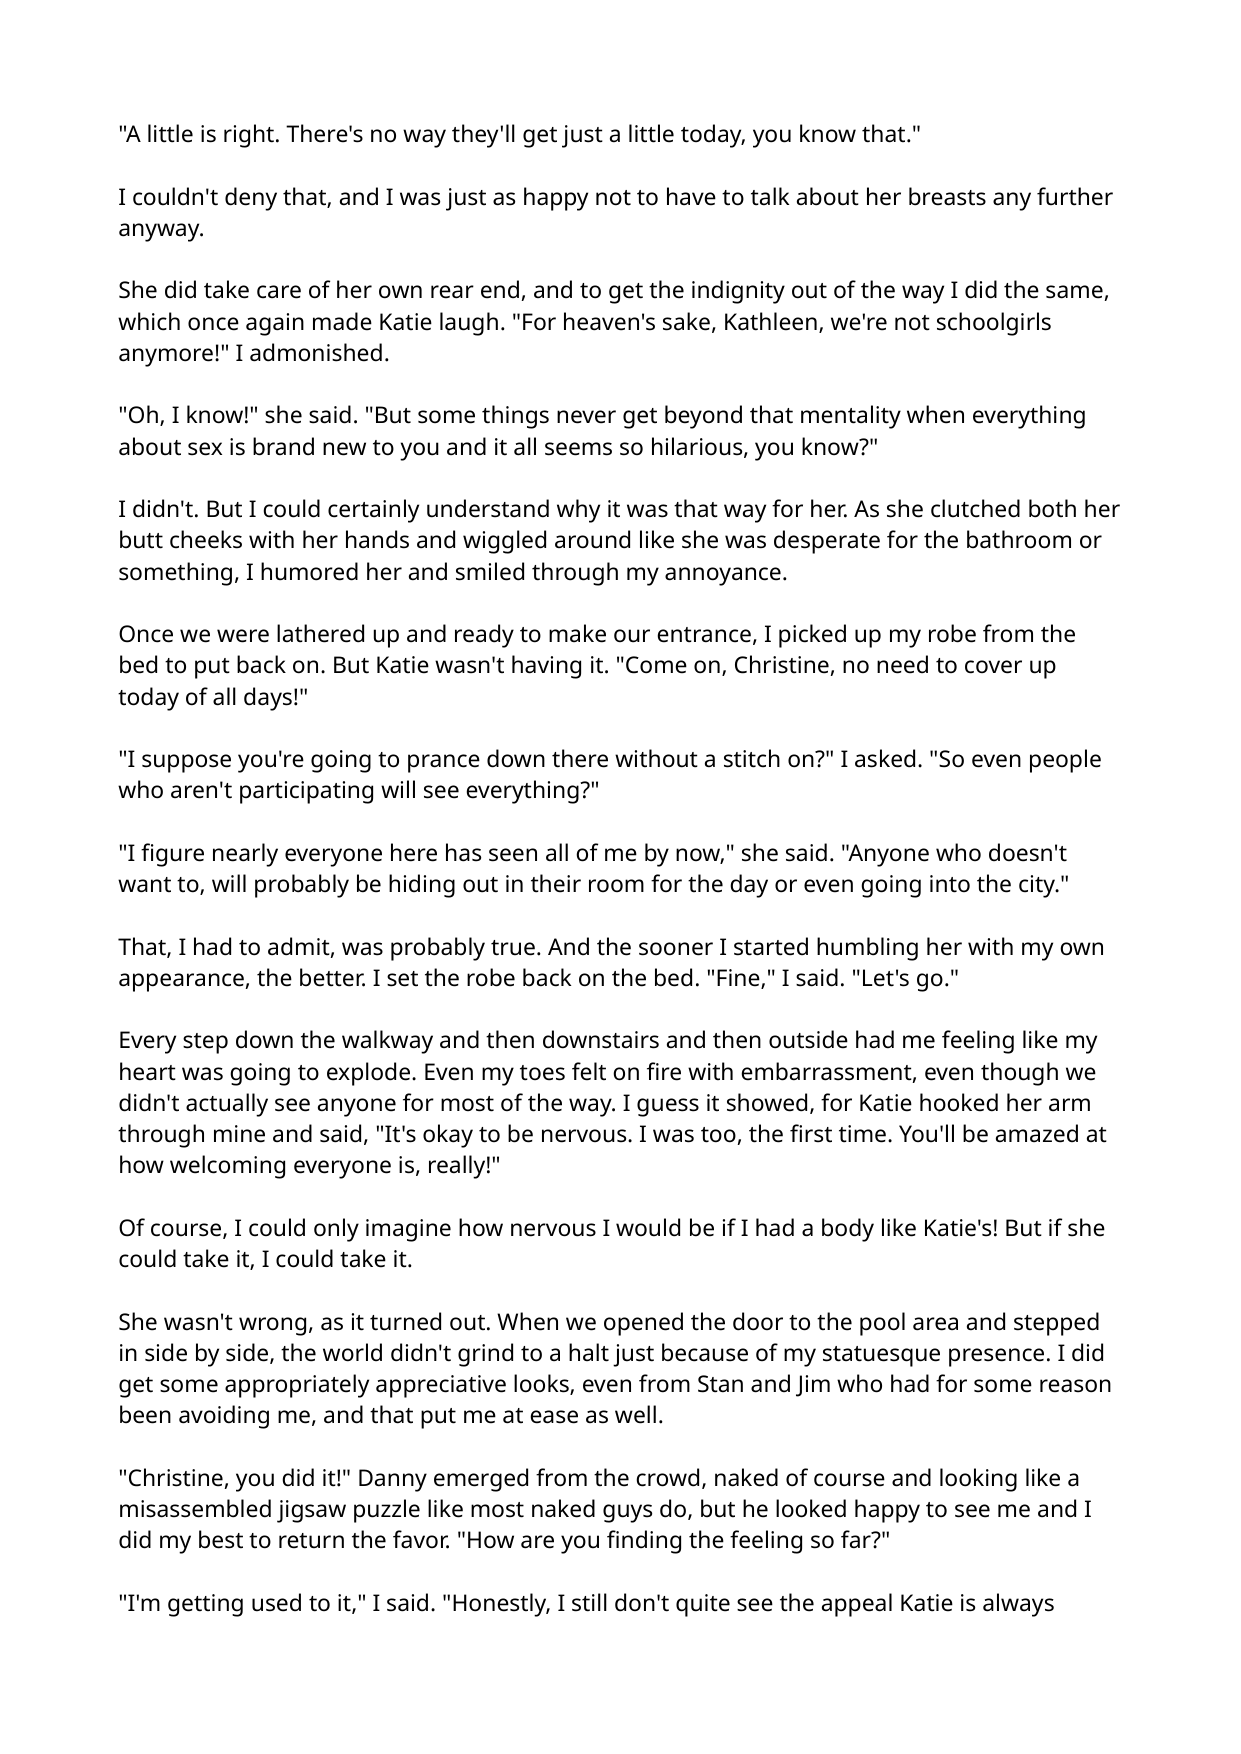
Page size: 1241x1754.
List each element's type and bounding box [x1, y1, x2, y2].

text [118, 118, 1122, 1618]
